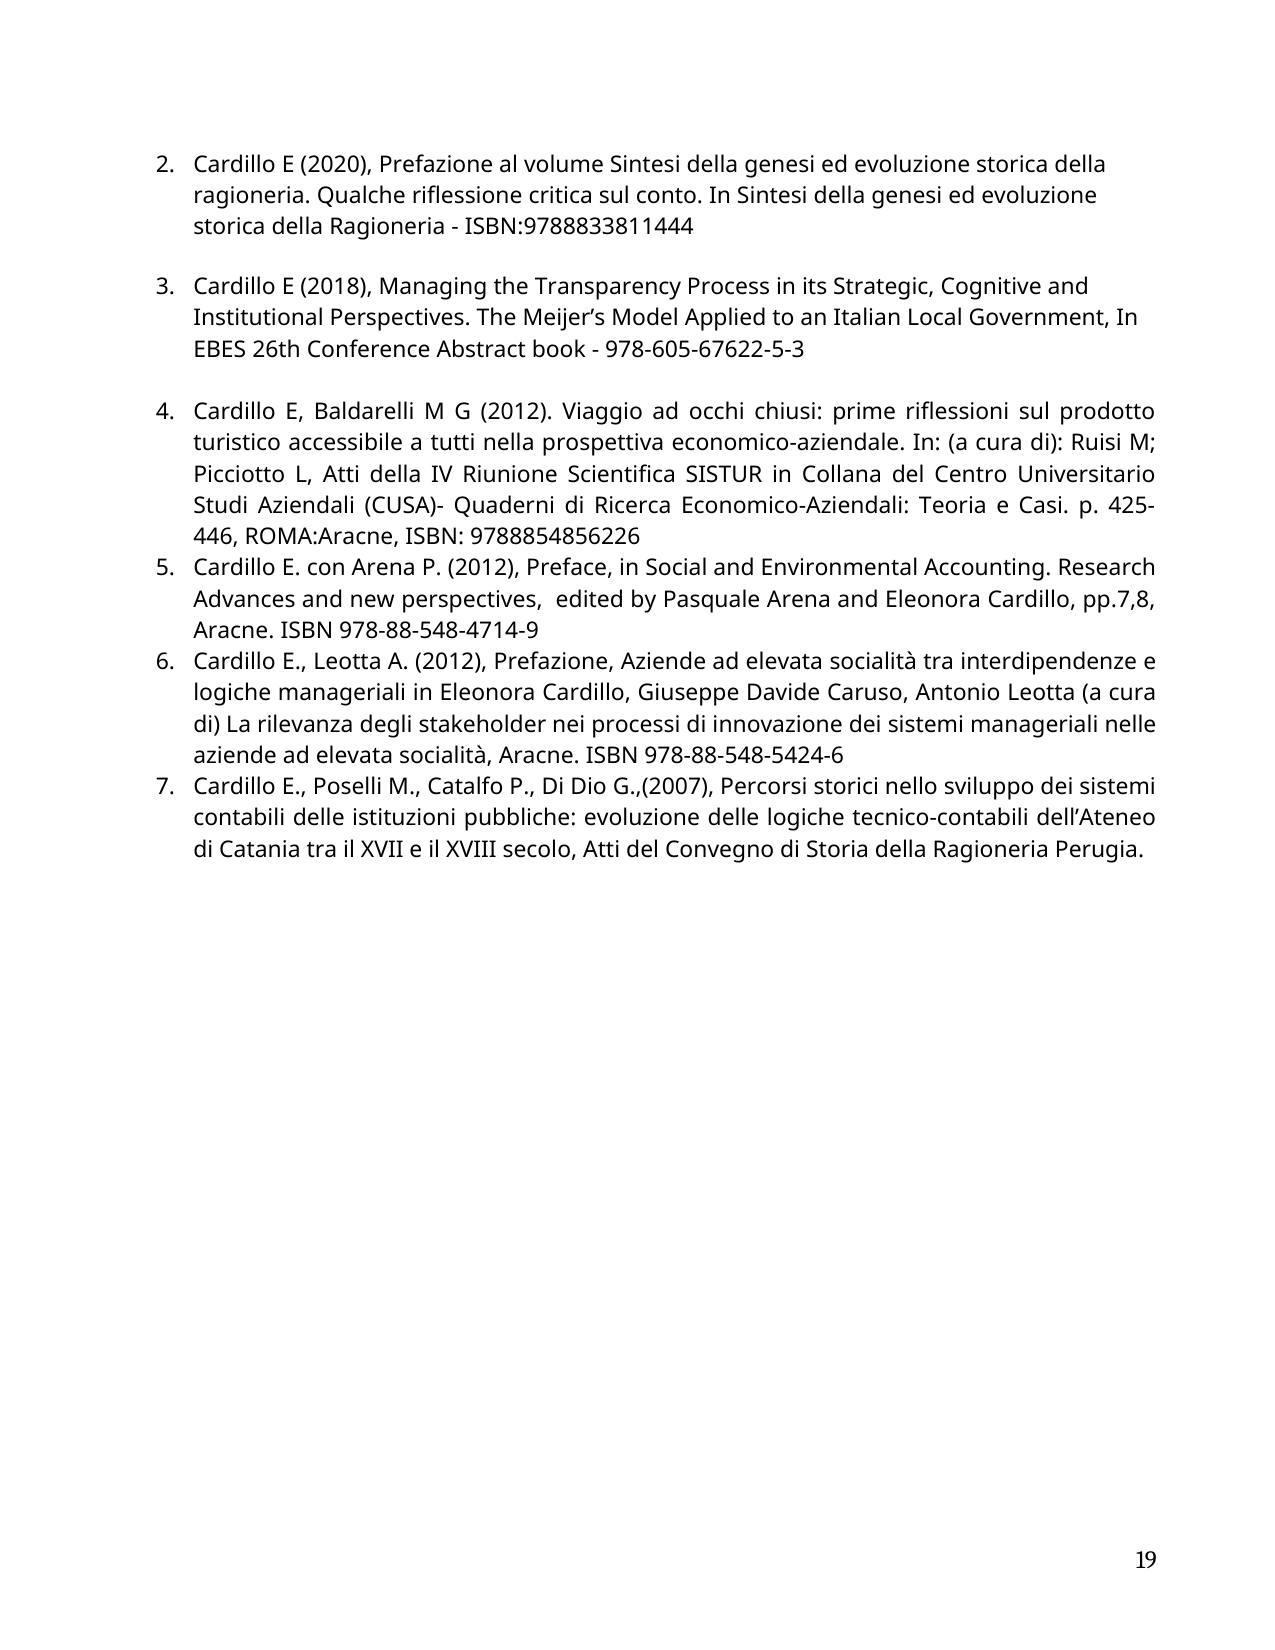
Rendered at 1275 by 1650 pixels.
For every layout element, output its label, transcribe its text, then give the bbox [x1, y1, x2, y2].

list Cardillo E (2018), Managing the Transparency Process in its Strategic, Cognitive and Institutional Perspectives. The Meijer’s Model Applied to an Italian Local Government, In EBES 26th Conference Abstract book - 978-605-67622-5-3 [156, 270, 1157, 364]
list Cardillo E (2020), Prefazione al volume Sintesi della genesi ed evoluzione storica della ragioneria. Qualche riflessione critica sul conto. In Sintesi della genesi ed evoluzione storica della Ragioneria - ISBN:9788833811444 [156, 148, 1157, 270]
list Cardillo E. con Arena P. (2012), Preface, in Social and Environmental Accounting. Research Advances and new perspectives, edited by Pasquale Arena and Eleonora Cardillo, pp.7,8, Aracne. ISBN 978-88-548-4714-9 [156, 551, 1157, 645]
list Cardillo E., Leotta A. (2012), Prefazione, Aziende ad elevata socialità tra interdipendenze e logiche manageriali in Eleonora Cardillo, Giuseppe Davide Caruso, Antonio Leotta (a cura di) La rilevanza degli stakeholder nei processi di innovazione dei sistemi manageriali nelle aziende ad elevata socialità, Aracne. ISBN 978-88-548-5424-6 [156, 645, 1157, 770]
list Cardillo E, Baldarelli M G (2012). Viaggio ad occhi chiusi: prime riflessioni sul prodotto turistico accessibile a tutti nella prospettiva economico-aziendale. In: (a cura di): Ruisi M; Picciotto L, Atti della IV Riunione Scientifica SISTUR in Collana del Centro Universitario Studi Aziendali (CUSA)- Quaderni di Ricerca Economico-Aziendali: Teoria e Casi. p. 425-446, ROMA:Aracne, ISBN: 9788854856226 [156, 395, 1157, 551]
list Cardillo E., Poselli M., Catalfo P., Di Dio G.,(2007), Percorsi storici nello sviluppo dei sistemi contabili delle istituzioni pubbliche: evoluzione delle logiche tecnico-contabili dell’Ateneo di Catania tra il XVII e il XVIII secolo, Atti del Convegno di Storia della Ragioneria Perugia. [156, 770, 1157, 864]
